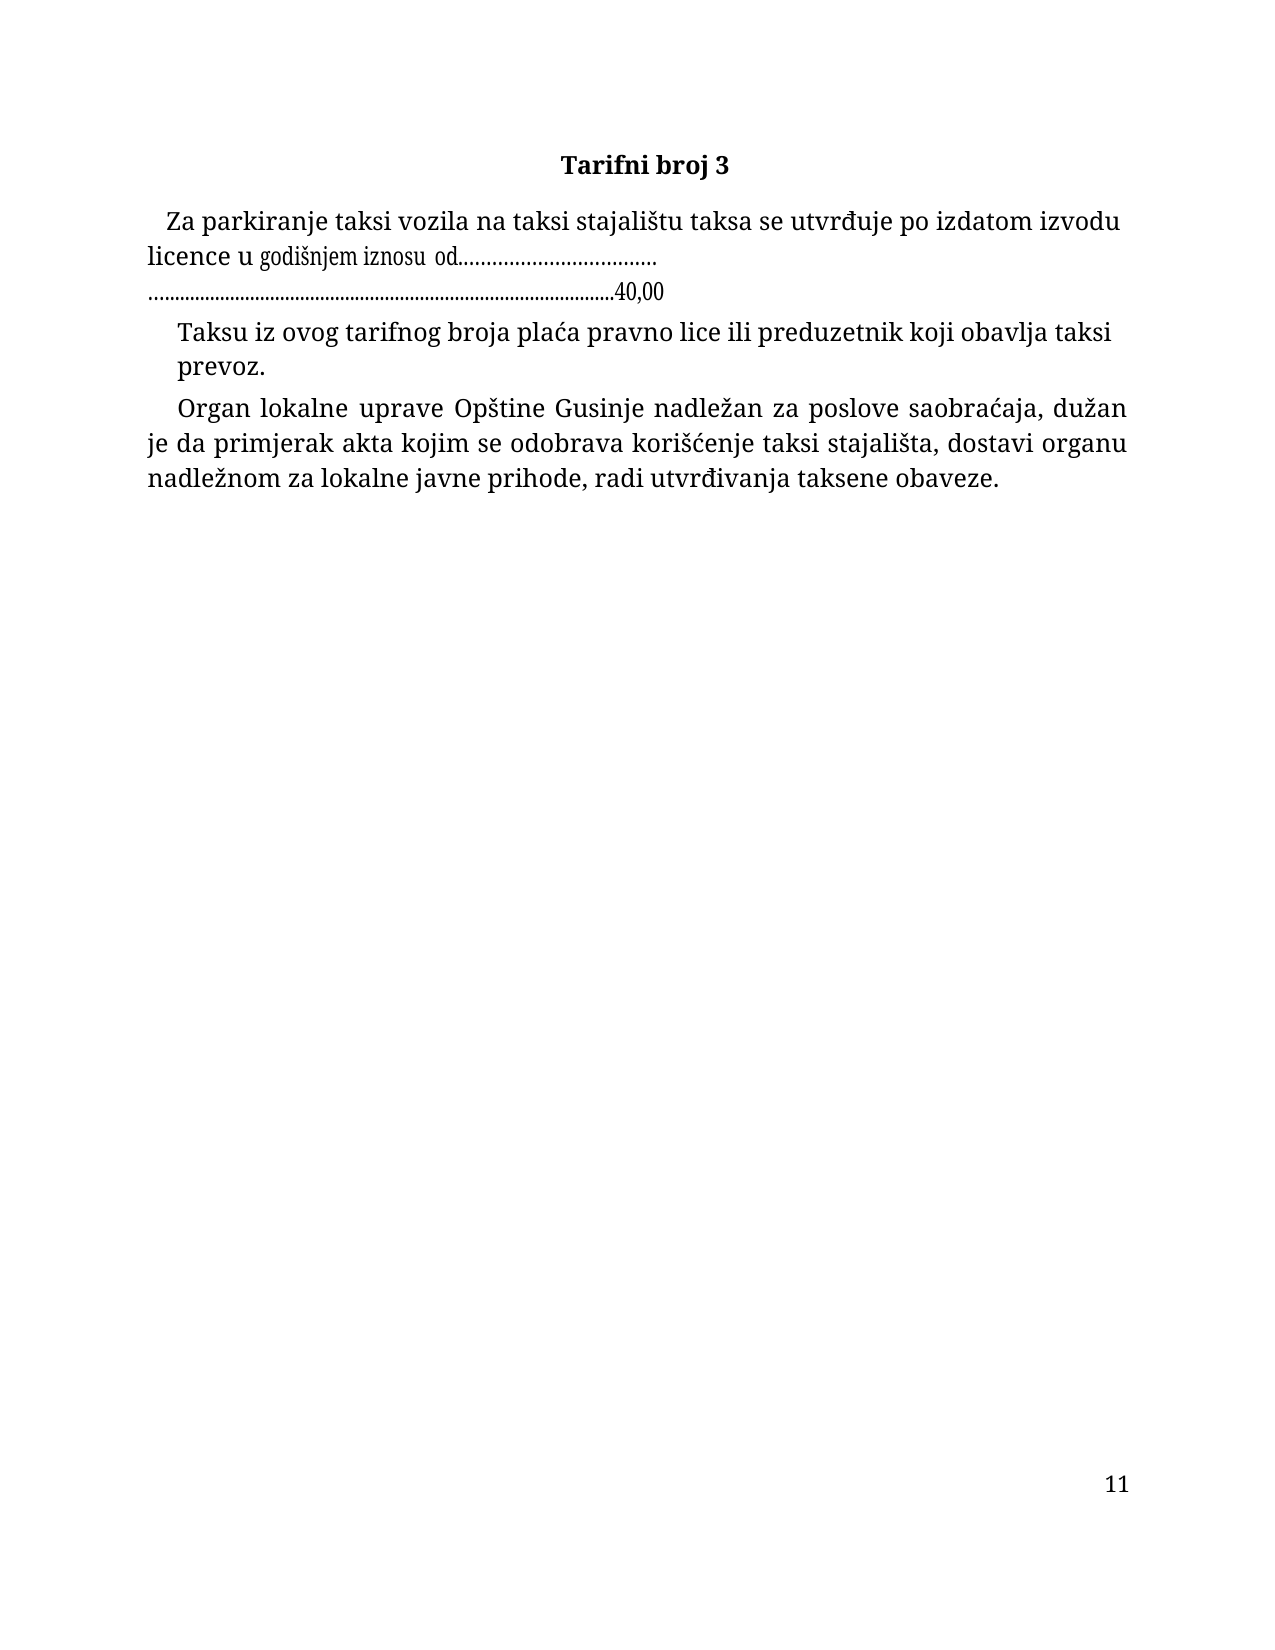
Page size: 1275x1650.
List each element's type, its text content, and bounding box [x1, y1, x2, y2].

subtitle Tarifni broj 3 [561, 148, 1144, 182]
text Za parkiranje taksi vozila na taksi stajalištu taksa se utvrđuje po izdatom izvodu licence u godišnjem iznosu od.…………………………….…..........................................................................................40,00 [147, 204, 1144, 308]
text Organ lokalne uprave Opštine Gusinje nadležan za poslove saobraćaja, dužan je da primjerak akta kojim se odobrava korišćenje taksi stajališta, dostavi organu nadležnom za lokalne javne prihode, radi utvrđivanja taksene obaveze. [147, 390, 1128, 494]
text Taksu iz ovog tarifnog broja plaća pravno lice ili preduzetnik koji obavlja taksi prevoz. [177, 315, 1144, 383]
